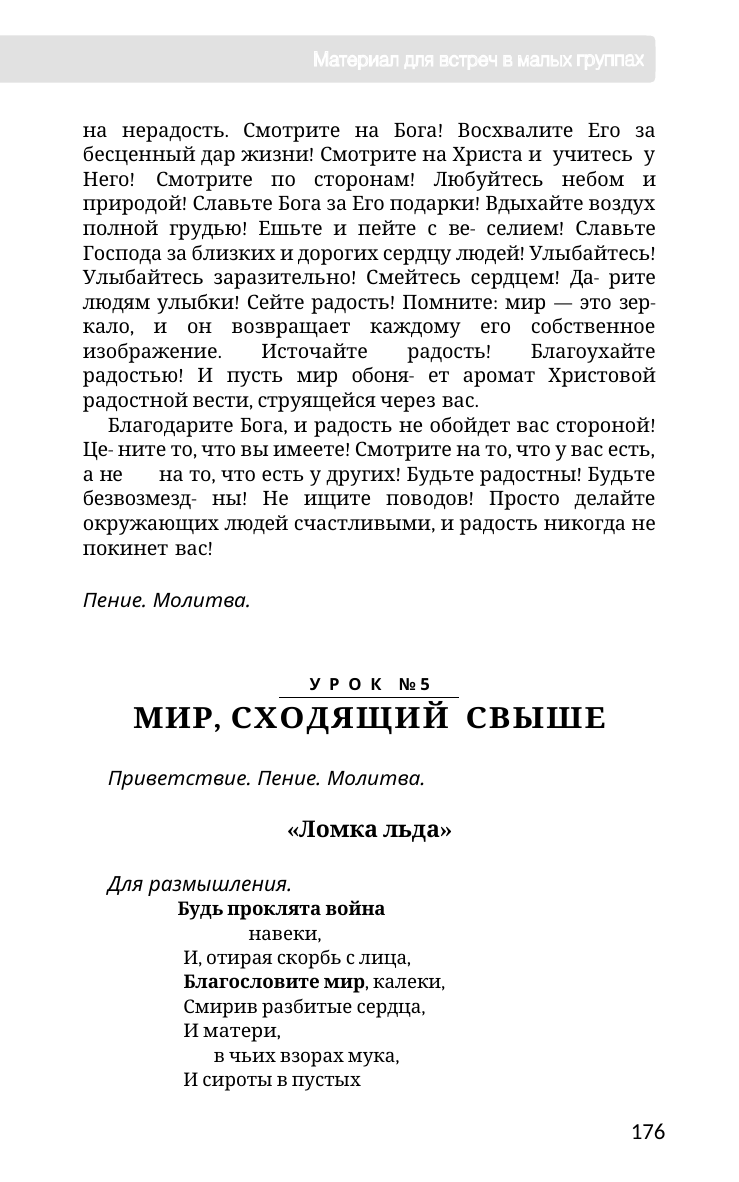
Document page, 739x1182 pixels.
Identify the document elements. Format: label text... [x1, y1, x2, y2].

text И, отирая скорбь с лица, Благословите мир, калеки, Смирив разбитые сердца, [183, 948, 466, 1018]
text на нерадость. Смотрите на Бога! Восхвалите Его за бесценный дар жизни! Смотрите на Христа и учитесь у Него! Смотрите по сторонам! Любуйтесь небом и природой! Славьте Бога за Его подарки! Вдыхайте воздух полной грудью! Ешьте и пейте с ве- селием! Славьте Господа за близких и дорогих сердцу людей! Улыбайтесь! Улыбайтесь заразительно! Смейтесь сердцем! Да- рите людям улыбки! Сейте радость! Помните: мир — это зер- кало, и он возвращает каждому его собственное изображение. Источайте радость! Благоухайте радостью! И пусть мир обоня- ет аромат Христовой радостной вести, струящейся через вас. [83, 119, 656, 412]
text навеки, [152, 923, 417, 944]
text в чьих взорах мука, [214, 1045, 682, 1067]
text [183, 1070, 417, 1091]
text Будь проклята война [106, 898, 456, 920]
subtitle «Ломка льда» [204, 817, 534, 843]
text У Р О К № 5 [204, 672, 534, 695]
picture [314, 51, 572, 70]
text Пение. Молитва. [83, 586, 682, 613]
subtitle МИР, СХОДЯЩИЙ СВЫШЕ [106, 702, 632, 736]
text Для размышления. [108, 869, 682, 897]
text И матери, [183, 1020, 682, 1042]
text Приветствие. Пение. Молитва. [108, 764, 682, 791]
picture [577, 54, 644, 70]
text Благодарите Бога, и радость не обойдет вас стороной! Це- ните то, что вы имеете! Смотрите на то, что у вас есть, а не на то, что есть у других! Будьте радостны! Будьте безвозмезд- ны! Не ищите поводов! Просто делайте окружающих людей счастливыми, и радость никогда не покинет вас! [83, 414, 656, 560]
